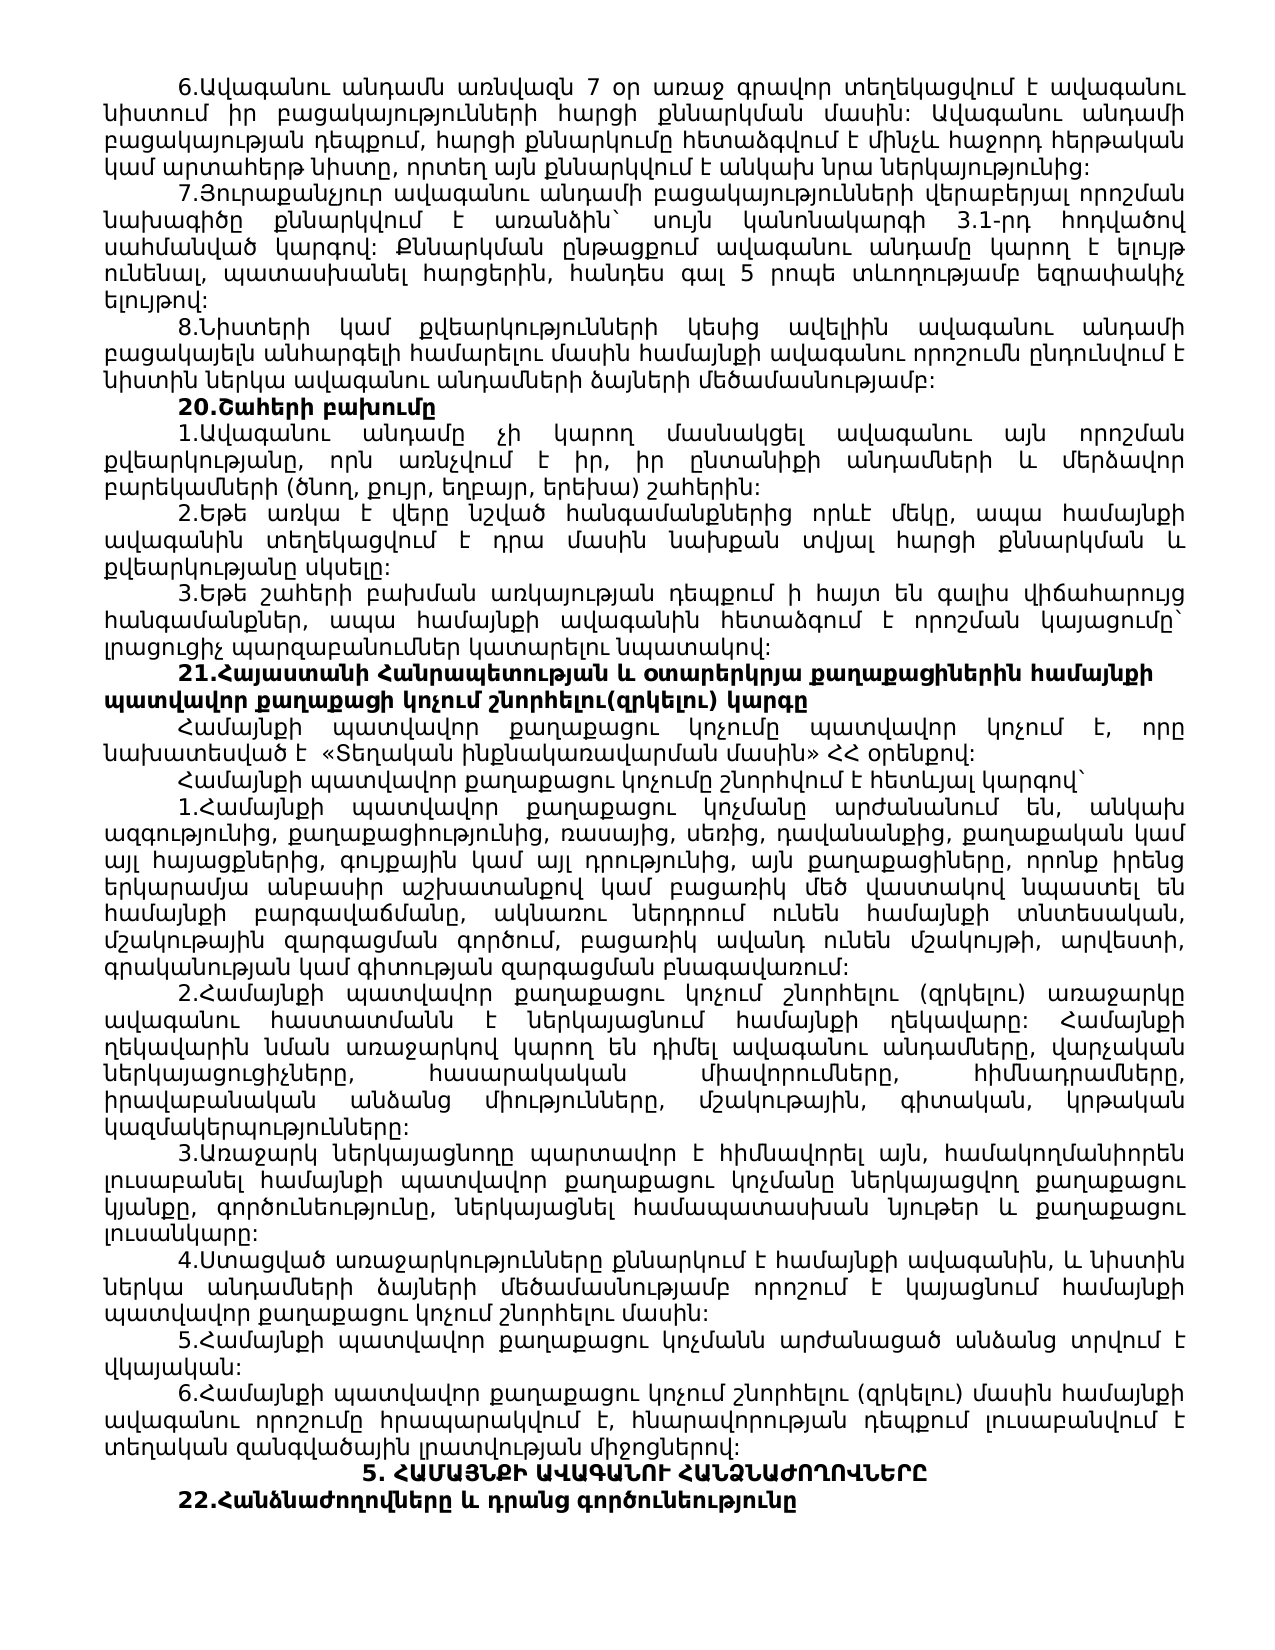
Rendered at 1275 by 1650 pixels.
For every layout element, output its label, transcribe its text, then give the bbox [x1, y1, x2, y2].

text 5.Համայնքի պատվավոր քաղաքացու կոչմանն արժանացած անձանց տրվում է վկայական: [103, 1327, 1186, 1381]
text 2.Եթե առկա է վերը նշված հանգամանքներից որևէ մեկը, ապա համայնքի ավագանին տեղեկացվում է դրա մասին նախքան տվյալ հարցի քննարկման և քվեարկությանը սկսելը: [103, 501, 1186, 581]
text 3.Եթե շահերի բախման առկայության դեպքում ի հայտ են գալիս վիճահարույց հանգամանքներ, ապա համայնքի ավագանին հետաձգում է որոշման կայացումը` լրացուցիչ պարզաբանումներ կատարելու նպատակով: [103, 581, 1186, 661]
text 7.Յուրաքանչյուր ավագանու անդամի բացակայությունների վերաբերյալ որոշման նախագիծը քննարկվում է առանձին` սույն կանոնակարգի 3.1-րդ հոդվածով սահմանված կարգով: Քննարկման ընթացքում ավագանու անդամը կարող է ելույթ ունենալ, պատասխանել հարցերին, հանդես գալ 5 րոպե տևողությամբ եզրափակիչ ելույթով: [103, 181, 1186, 314]
text 5. ՀԱՄԱՅՆՔԻ ԱՎԱԳԱՆՈՒ ՀԱՆՁՆԱԺՈՂՈՎՆԵՐԸ [103, 1461, 1186, 1487]
text 20.Շահերի բախումը [103, 394, 1186, 421]
text 1.Ավագանու անդամը չի կարող մասնակցել ավագանու այն որոշման քվեարկությանը, որն առնչվում է իր, իր ընտանիքի անդամների և մերձավոր բարեկամների (ծնող, քույր, եղբայր, երեխա) շահերին: [103, 421, 1186, 501]
text 4.Ստացված առաջարկությունները քննարկում է համայնքի ավագանին, և նիստին ներկա անդամների ձայների մեծամասնությամբ որոշում է կայացնում համայնքի պատվավոր քաղաքացու կոչում շնորհելու մասին: [103, 1247, 1186, 1327]
text 2.Համայնքի պատվավոր քաղաքացու կոչում շնորհելու (զրկելու) առաջարկը ավագանու հաստատմանն է ներկայացնում համայնքի ղեկավարը: Համայնքի ղեկավարին նման առաջարկով կարող են դիմել ավագանու անդամները, վարչական ներկայացուցիչները, հասարակական միավորումները, հիմնադրամները, իրավաբանական անձանց միությունները, մշակութային, գիտական, կրթական կազմակերպությունները: [103, 981, 1186, 1141]
text 1.Համայնքի պատվավոր քաղաքացու կոչմանը արժանանում են, անկախ ազգությունից, քաղաքացիությունից, ռասայից, սեռից, դավանանքից, քաղաքական կամ այլ հայացքներից, գույքային կամ այլ դրությունից, այն քաղաքացիները, որոնք իրենց երկարամյա անբասիր աշխատանքով կամ բացառիկ մեծ վաստակով նպաստել են համայնքի բարգավաճմանը, ակնառու ներդրում ունեն համայնքի տնտեսական, մշակութային զարգացման գործում, բացառիկ ավանդ ունեն մշակույթի, արվեստի, գրականության կամ գիտության զարգացման բնագավառում: [103, 794, 1186, 981]
text 6.Համայնքի պատվավոր քաղաքացու կոչում շնորհելու (զրկելու) մասին համայնքի ավագանու որոշումը հրապարակվում է, հնարավորության դեպքում լուսաբանվում է տեղական զանգվածային լրատվության միջոցներով: [103, 1381, 1186, 1461]
text 22.Հանձնաժողովները և դրանց գործունեությունը [103, 1487, 1186, 1514]
text Համայնքի պատվավոր քաղաքացու կոչումը պատվավոր կոչում է, որը նախատեսված է «Տեղական ինքնակառավարման մասին» ՀՀ օրենքով: [103, 714, 1186, 767]
text 6.Ավագանու անդամն առնվազն 7 օր առաջ գրավոր տեղեկացվում է ավագանու նիստում իր բացակայությունների հարցի քննարկման մասին: Ավագանու անդամի բացակայության դեպքում, հարցի քննարկումը հետաձգվում է մինչև հաջորդ հերթական կամ արտահերթ նիստը, որտեղ այն քննարկվում է անկախ նրա ներկայությունից: [103, 74, 1186, 181]
text Համայնքի պատվավոր քաղաքացու կոչումը շնորհվում է հետևյալ կարգով` [103, 767, 1186, 794]
text 21.Հայաստանի Հանրապետության և օտարերկրյա քաղաքացիներին համայնքի պատվավոր քաղաքացի կոչում շնորհելու(զրկելու) կարգը [103, 661, 1186, 714]
text 3.Առաջարկ ներկայացնողը պարտավոր է հիմնավորել այն, համակողմանիորեն լուսաբանել համայնքի պատվավոր քաղաքացու կոչմանը ներկայացվող քաղաքացու կյանքը, գործունեությունը, ներկայացնել համապատասխան նյութեր և քաղաքացու լուսանկարը: [103, 1141, 1186, 1247]
text 8.Նիստերի կամ քվեարկությունների կեսից ավելիին ավագանու անդամի բացակայելն անհարգելի համարելու մասին համայնքի ավագանու որոշումն ընդունվում է նիստին ներկա ավագանու անդամների ձայների մեծամասնությամբ: [103, 314, 1186, 394]
